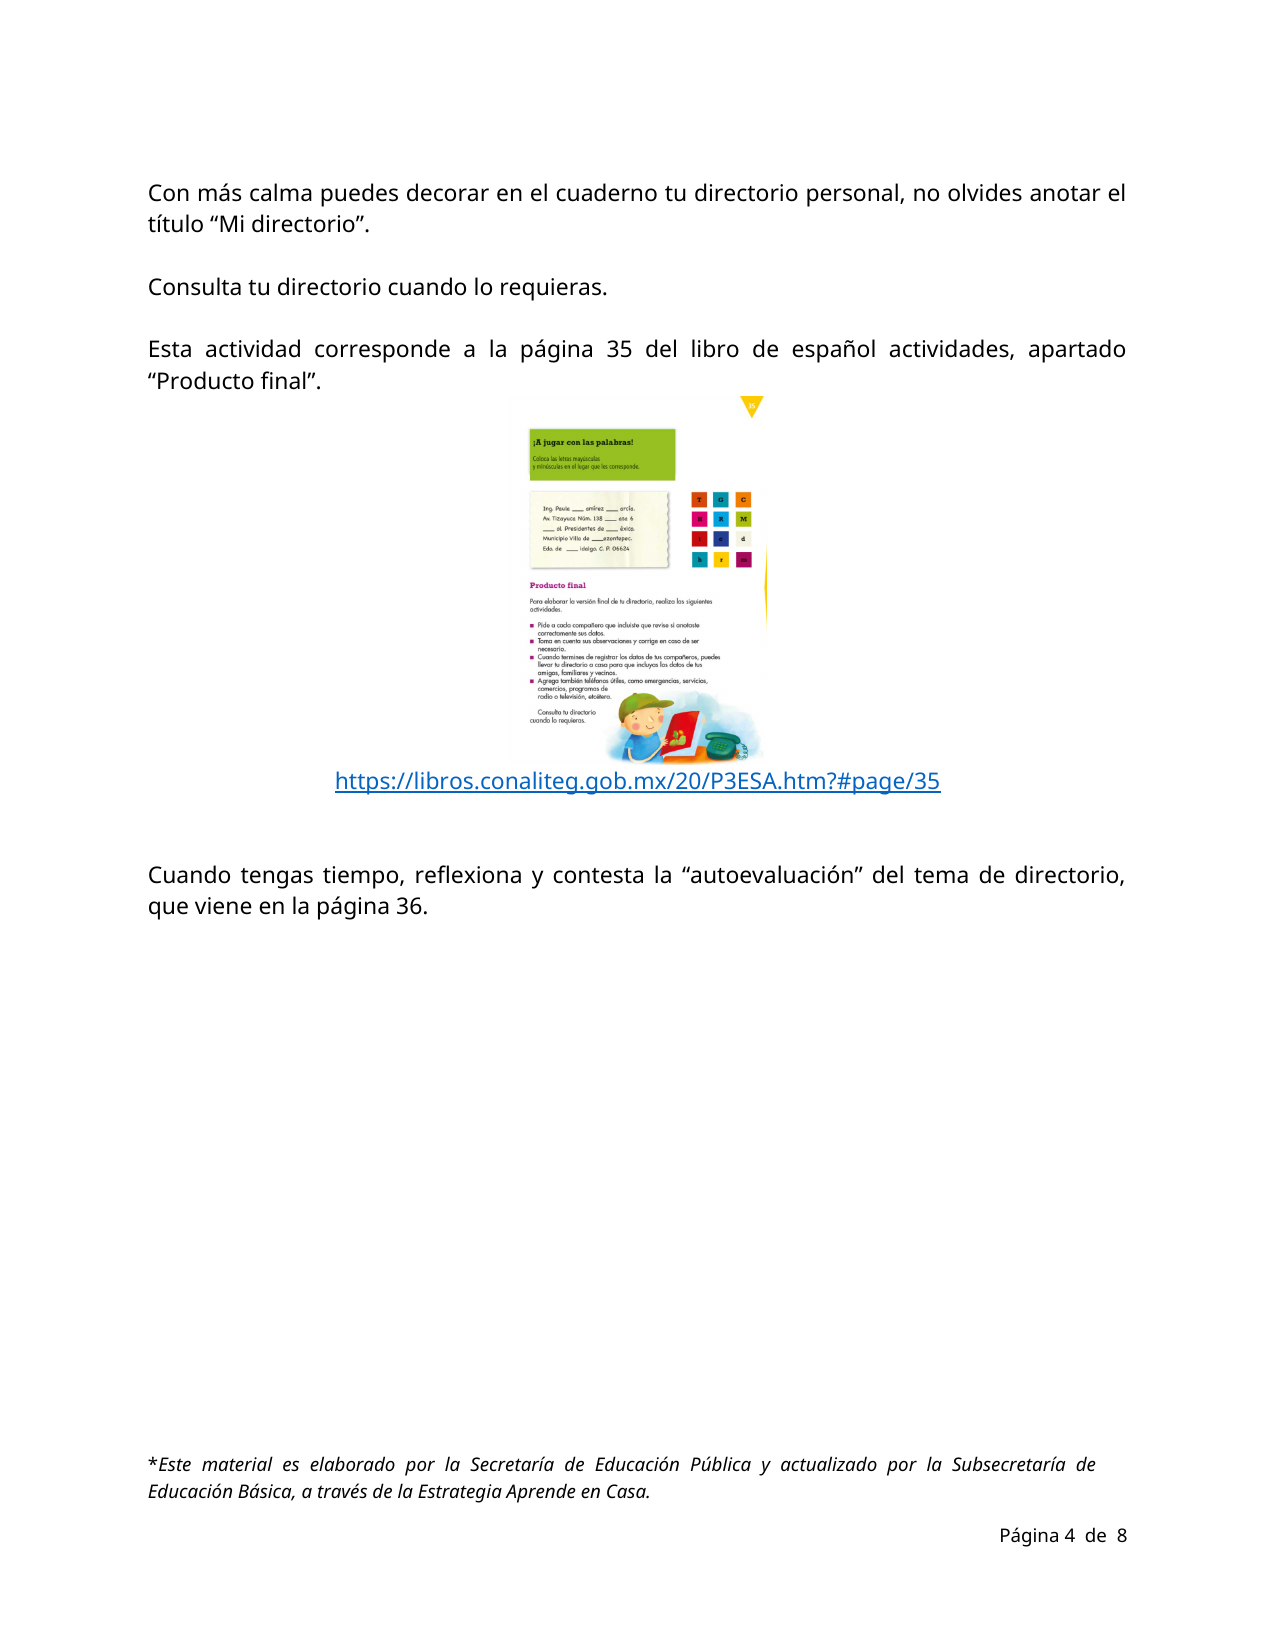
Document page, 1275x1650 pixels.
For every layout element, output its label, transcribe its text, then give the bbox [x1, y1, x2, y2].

text Consulta tu directorio cuando lo requieras. [148, 271, 1127, 302]
text https://libros.conaliteg.gob.mx/20/P3ESA.htm?#page/35 [148, 765, 1127, 796]
picture [508, 396, 767, 765]
text Esta actividad corresponde a la página 35 del libro de español actividades, apartado “Producto final”. [148, 333, 1127, 396]
text Con más calma puedes decorar en el cuaderno tu directorio personal, no olvides anotar el título “Mi directorio”. [148, 177, 1127, 240]
text Cuando tengas tiempo, reflexiona y contesta la “autoevaluación” del tema de directorio, que viene en la página 36. [148, 859, 1127, 921]
